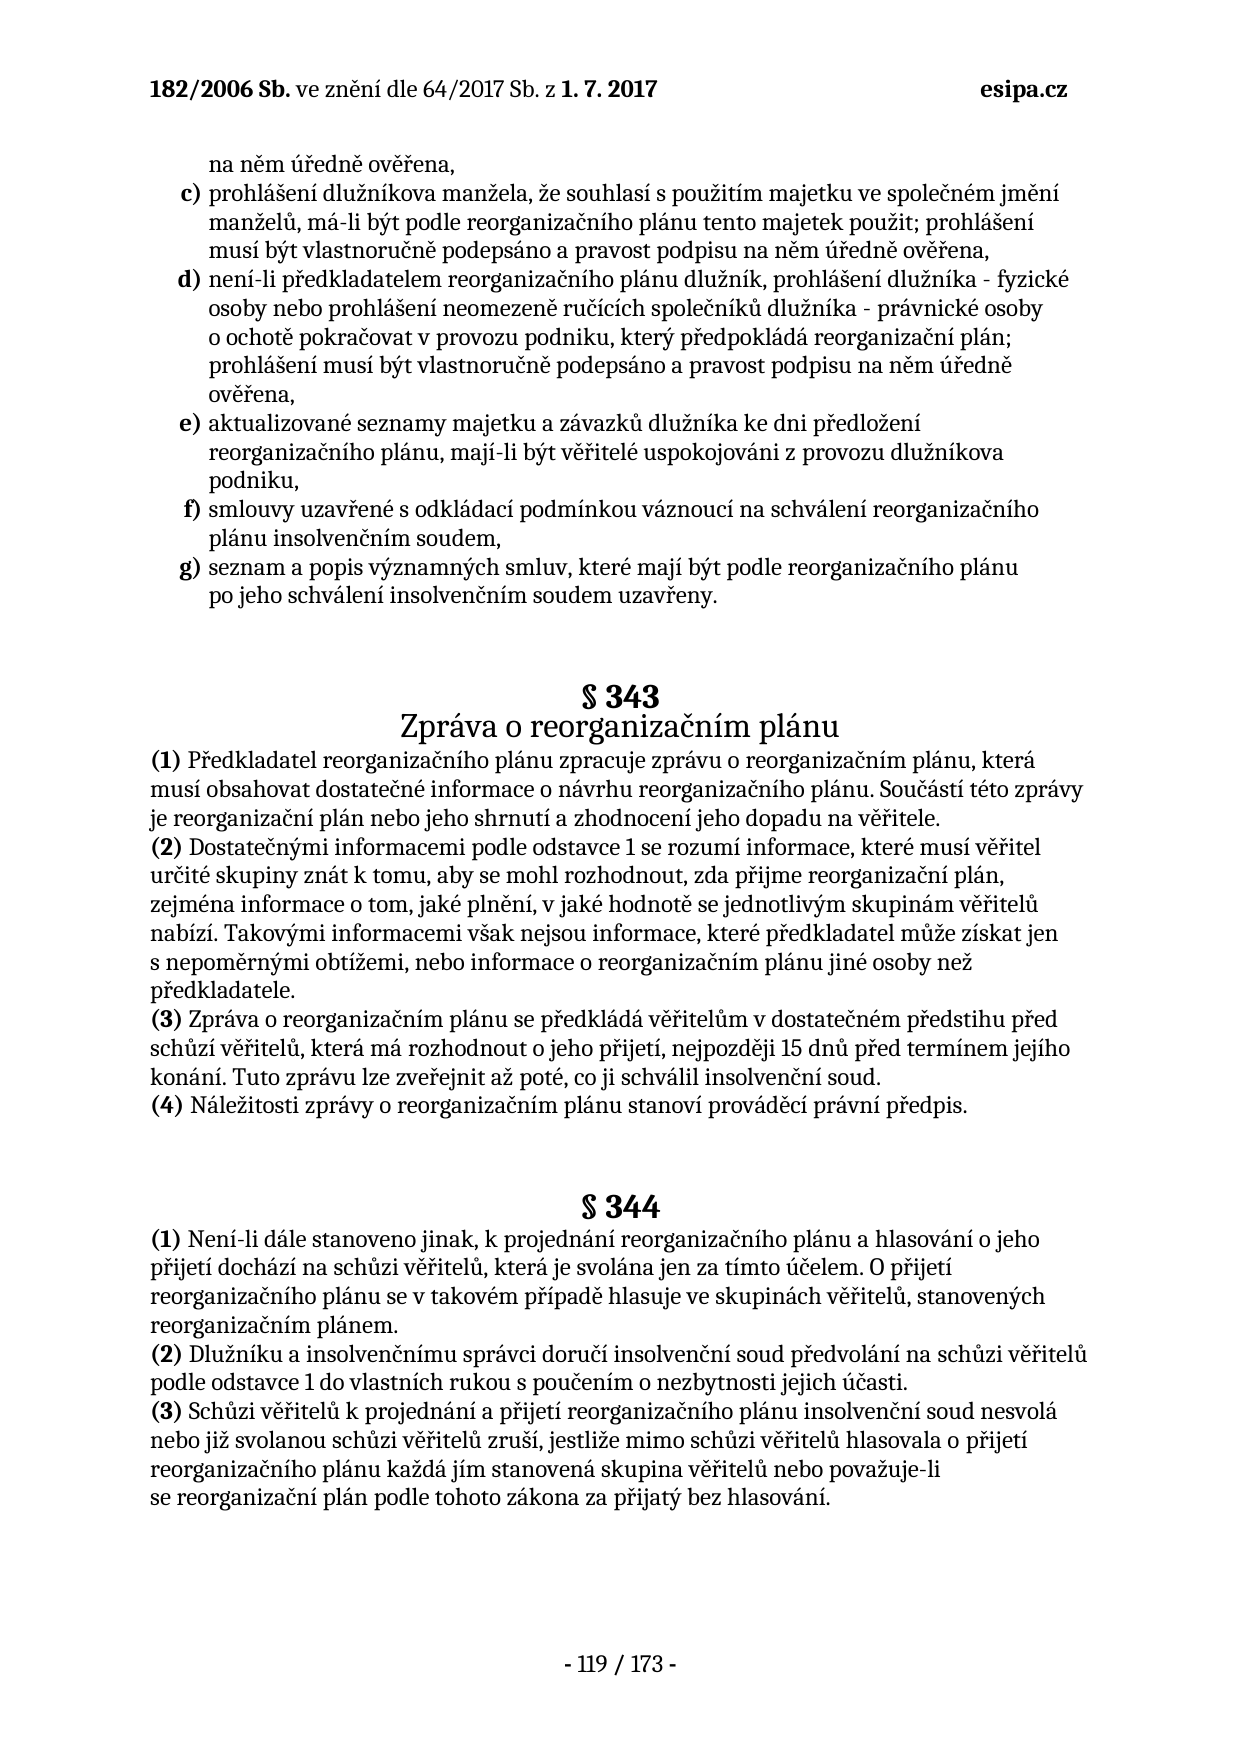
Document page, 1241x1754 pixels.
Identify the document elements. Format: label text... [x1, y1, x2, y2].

subtitle § 343 -Zpráva o reorganizačním plánu [150, 683, 1090, 746]
text (3) Schůzi věřitelů k projednání a přijetí reorganizačního plánu insolvenční soud nesvolá nebo již svolanou schůzi věřitelů zruší, jestliže mimo schůzi věřitelů hlasovala o přijetí reorganizačního plánu každá jím stanovená skupina věřitelů nebo považuje-li se reorganizační plán podle tohoto zákona za přijatý bez hlasování. [150, 1397, 1090, 1512]
text (2) Dostatečnými informacemi podle odstavce 1 se rozumí informace, které musí věřitel určité skupiny znát k tomu, aby se mohl rozhodnout, zda přijme reorganizační plán, zejména informace o tom, jaké plnění, v jaké hodnotě se jednotlivým skupinám věřitelů nabízí. Takovými informacemi však nejsou informace, které předkladatel může získat jen s nepoměrnými obtížemi, nebo informace o reorganizačním plánu jiné osoby než předkladatele. [150, 832, 1090, 1005]
text c) prohlášení dlužníkova manžela, že souhlasí s použitím majetku ve společném jmění manželů, má-li být podle reorganizačního plánu tento majetek použit; prohlášení musí být vlastnoručně podepsáno a pravost podpisu na něm úředně ověřena, [150, 179, 1090, 265]
text (4) Náležitosti zprávy o reorganizačním plánu stanoví prováděcí právní předpis. [150, 1091, 1090, 1120]
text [150, 150, 1090, 179]
text (3) Zpráva o reorganizačním plánu se předkládá věřitelům v dostatečném předstihu před schůzí věřitelů, která má rozhodnout o jeho přijetí, nejpozději 15 dnů před termínem jejího konání. Tuto zprávu lze zveřejnit až poté, co ji schválil insolvenční soud. [150, 1005, 1090, 1091]
text d) není-li předkladatelem reorganizačního plánu dlužník, prohlášení dlužníka - fyzické osoby nebo prohlášení neomezeně ručících společníků dlužníka - právnické osoby o ochotě pokračovat v provozu podniku, který předpokládá reorganizační plán; prohlášení musí být vlastnoručně podepsáno a pravost podpisu na něm úředně ověřena, [150, 265, 1090, 409]
subtitle § 344 [150, 1193, 1090, 1224]
text (2) Dlužníku a insolvenčnímu správci doručí insolvenční soud předvolání na schůzi věřitelů podle odstavce 1 do vlastních rukou s poučením o nezbytnosti jejich účasti. [150, 1339, 1090, 1397]
text f) smlouvy uzavřené s odkládací podmínkou váznoucí na schválení reorganizačního plánu insolvenčním soudem, [150, 495, 1090, 552]
text (1) Není-li dále stanoveno jinak, k projednání reorganizačního plánu a hlasování o jeho přijetí dochází na schůzi věřitelů, která je svolána jen za tímto účelem. O přijetí reorganizačního plánu se v takovém případě hlasuje ve skupinách věřitelů, stanovených reorganizačním plánem. [150, 1224, 1090, 1339]
text g) seznam a popis významných smluv, které mají být podle reorganizačního plánu po jeho schválení insolvenčním soudem uzavřeny. [150, 552, 1090, 610]
text (1) Předkladatel reorganizačního plánu zpracuje zprávu o reorganizačním plánu, která musí obsahovat dostatečné informace o návrhu reorganizačního plánu. Součástí této zprávy je reorganizační plán nebo jeho shrnutí a zhodnocení jeho dopadu na věřitele. [150, 746, 1090, 832]
text e) aktualizované seznamy majetku a závazků dlužníka ke dni předložení reorganizačního plánu, mají-li být věřitelé uspokojováni z provozu dlužníkova podniku, [150, 409, 1090, 495]
